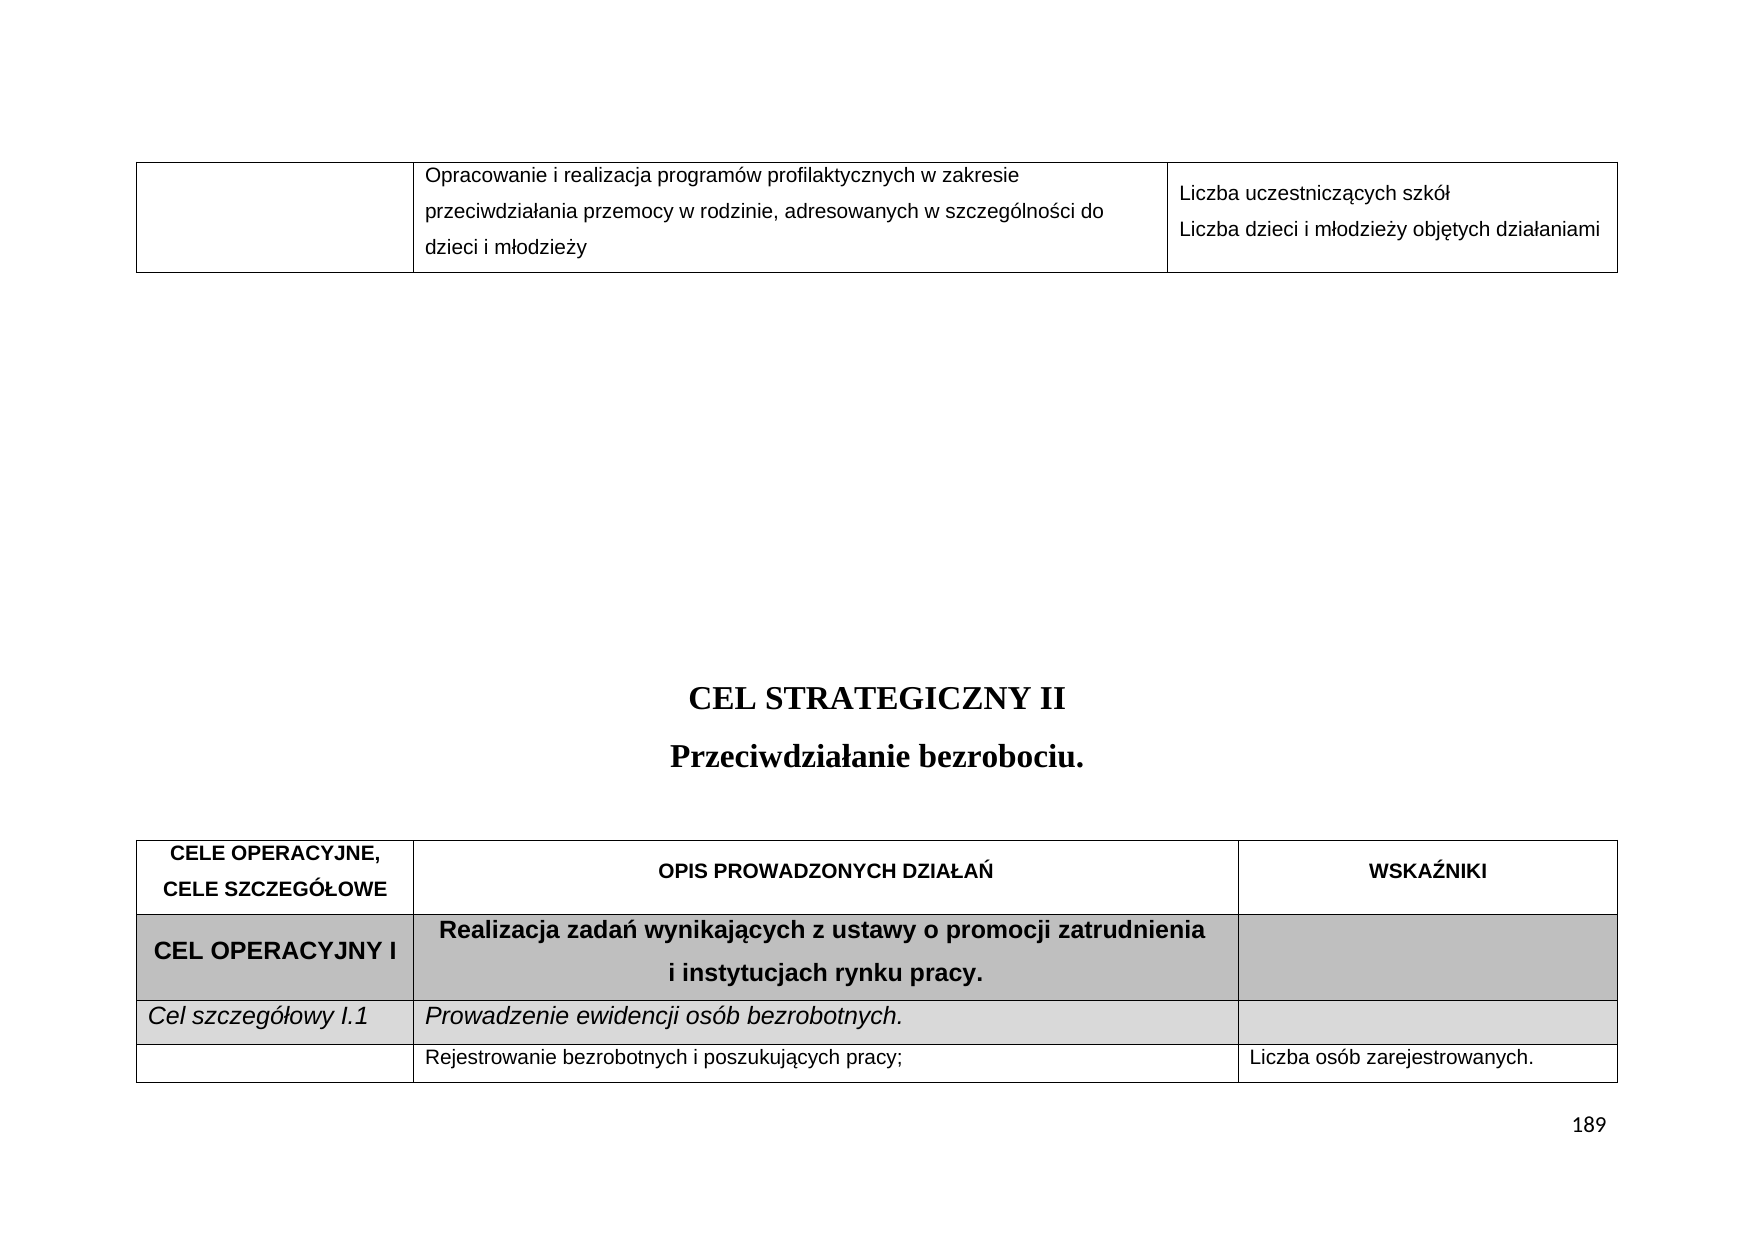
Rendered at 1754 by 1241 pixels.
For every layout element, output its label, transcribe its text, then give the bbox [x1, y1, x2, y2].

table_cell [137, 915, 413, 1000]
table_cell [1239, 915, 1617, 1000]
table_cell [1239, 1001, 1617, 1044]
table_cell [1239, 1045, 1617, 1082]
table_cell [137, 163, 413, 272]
text Przeciwdziałanie bezrobociu. [148, 737, 1606, 775]
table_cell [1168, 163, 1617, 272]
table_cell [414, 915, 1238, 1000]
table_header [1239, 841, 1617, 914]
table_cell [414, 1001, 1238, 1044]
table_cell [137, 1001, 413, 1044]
text CEL STRATEGICZNY II [148, 678, 1606, 717]
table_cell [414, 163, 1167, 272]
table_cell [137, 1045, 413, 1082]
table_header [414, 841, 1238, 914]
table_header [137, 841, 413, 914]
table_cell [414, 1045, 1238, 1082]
